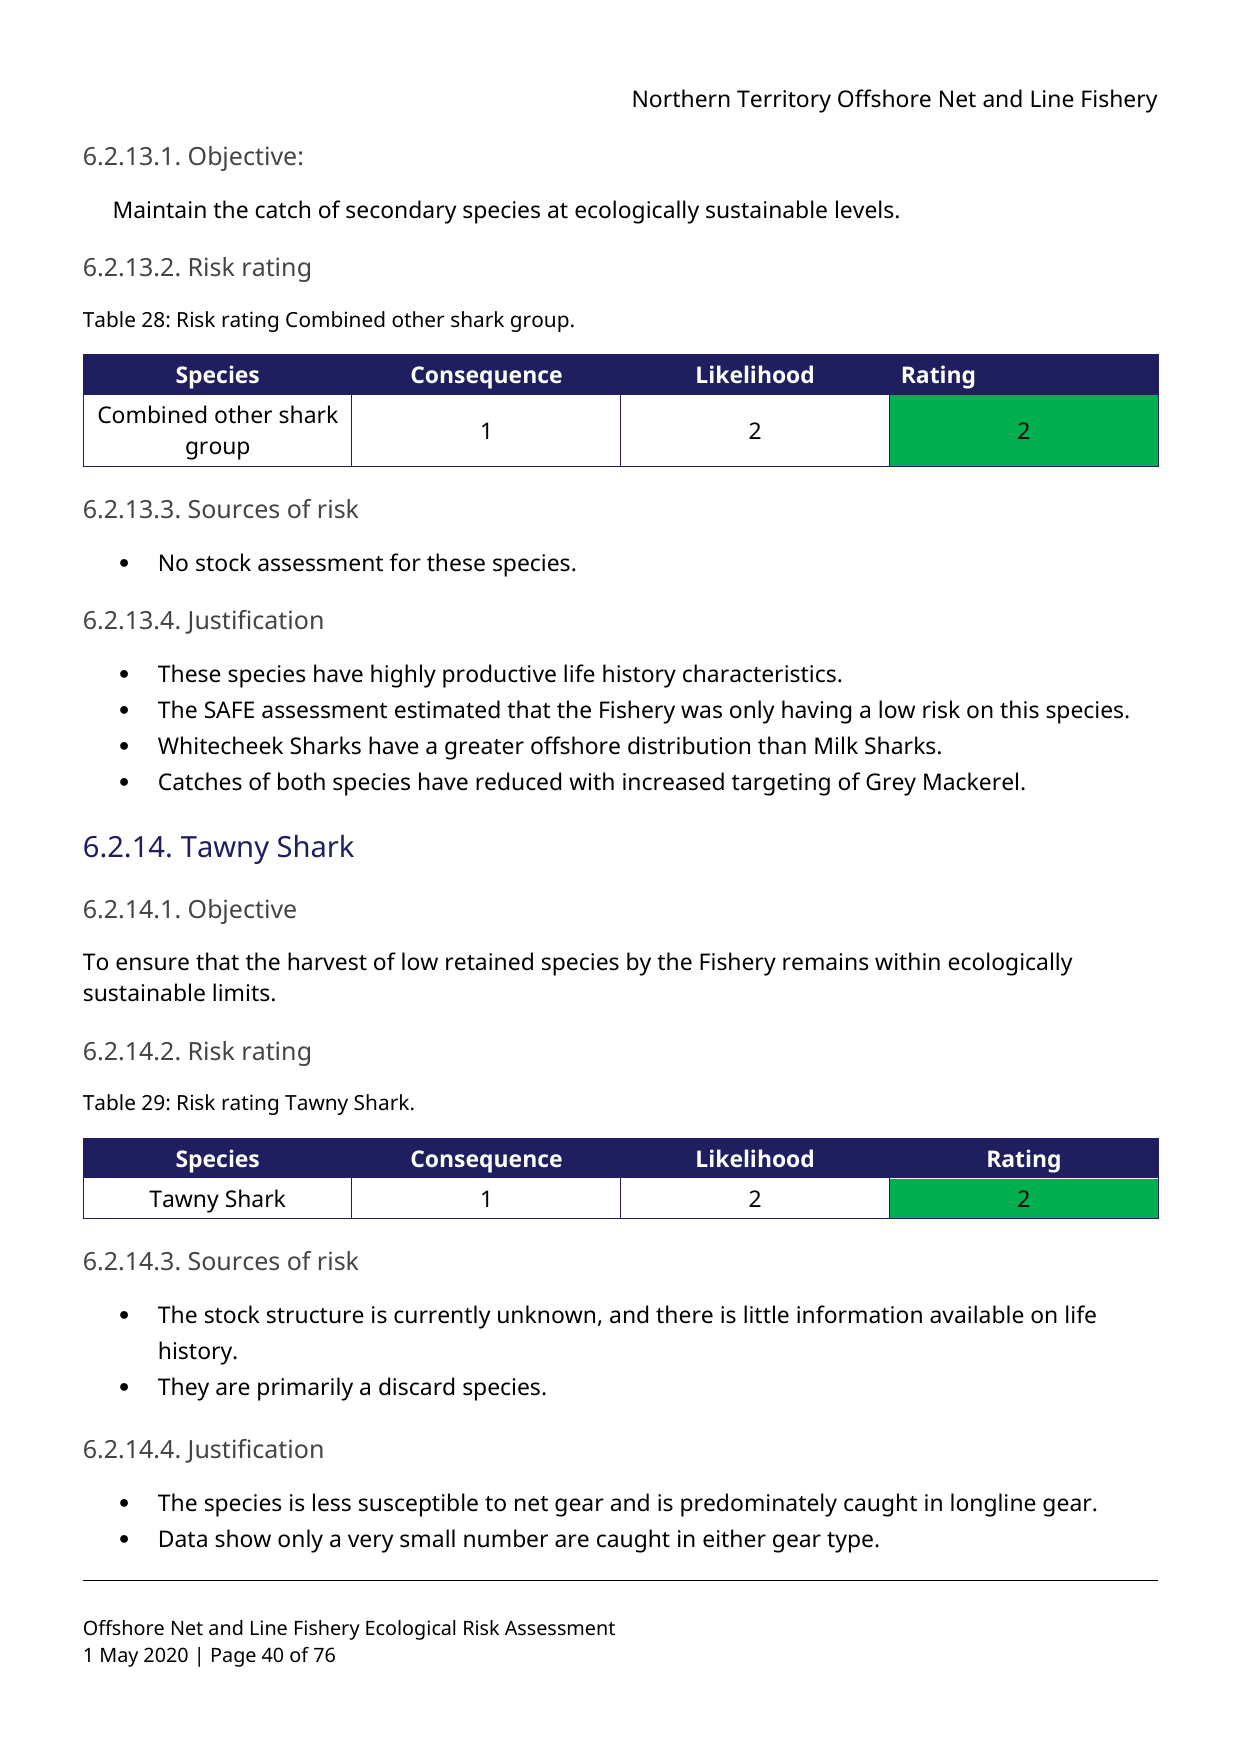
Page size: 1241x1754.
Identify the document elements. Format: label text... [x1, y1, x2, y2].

table_header Likelihood [621, 1139, 889, 1178]
subtitle Sources of risk [83, 1244, 1157, 1278]
table_header Species [84, 1139, 351, 1178]
list The stock structure is currently unknown, and there is little information available on life history. [120, 1299, 1157, 1366]
list The species is less susceptible to net gear and is predominately caught in longline gear. [120, 1487, 1157, 1518]
text Table 29: Risk rating Tawny Shark. [83, 1088, 1157, 1117]
subtitle Objective: [83, 139, 1157, 173]
table_cell Tawny Shark [84, 1179, 351, 1218]
table_cell 1 [352, 1179, 620, 1218]
table_cell 2 [890, 395, 1158, 466]
table_header Consequence [352, 1139, 620, 1178]
subtitle Sources of risk [83, 492, 1157, 526]
table_cell 2 [621, 395, 889, 466]
table_header Likelihood [621, 355, 889, 395]
table_header Consequence [352, 355, 620, 395]
list These species have highly productive life history characteristics. [120, 658, 1157, 689]
table_cell Combined other shark group [84, 395, 351, 466]
list Catches of both species have reduced with increased targeting of Grey Mackerel. [120, 766, 1157, 797]
text Maintain the catch of secondary species at ecologically sustainable levels. [112, 194, 1157, 225]
text Table 28: Risk rating Combined other shark group. [83, 305, 1157, 333]
subtitle Justification [83, 603, 1157, 637]
table_header Rating [890, 355, 1158, 395]
subtitle Tawny Shark [83, 827, 1157, 866]
list No stock assessment for these species. [120, 547, 1157, 578]
subtitle Justification [83, 1432, 1157, 1466]
list Data show only a very small number are caught in either gear type. [120, 1523, 1157, 1554]
table_cell 2 [890, 1179, 1158, 1218]
table_cell 1 [352, 395, 620, 466]
table_header Rating [890, 1139, 1158, 1178]
subtitle Objective [83, 891, 1157, 925]
list They are primarily a discard species. [120, 1371, 1157, 1402]
list Whitecheek Sharks have a greater offshore distribution than Milk Sharks. [120, 730, 1157, 761]
subtitle Risk rating [83, 1034, 1157, 1068]
subtitle Risk rating [83, 250, 1157, 284]
table_cell 2 [621, 1179, 889, 1218]
list The SAFE assessment estimated that the Fishery was only having a low risk on this species. [120, 694, 1157, 725]
table_header Species [84, 355, 351, 395]
text To ensure that the harvest of low retained species by the Fishery remains within ecologically sustainable limits. [83, 946, 1157, 1009]
